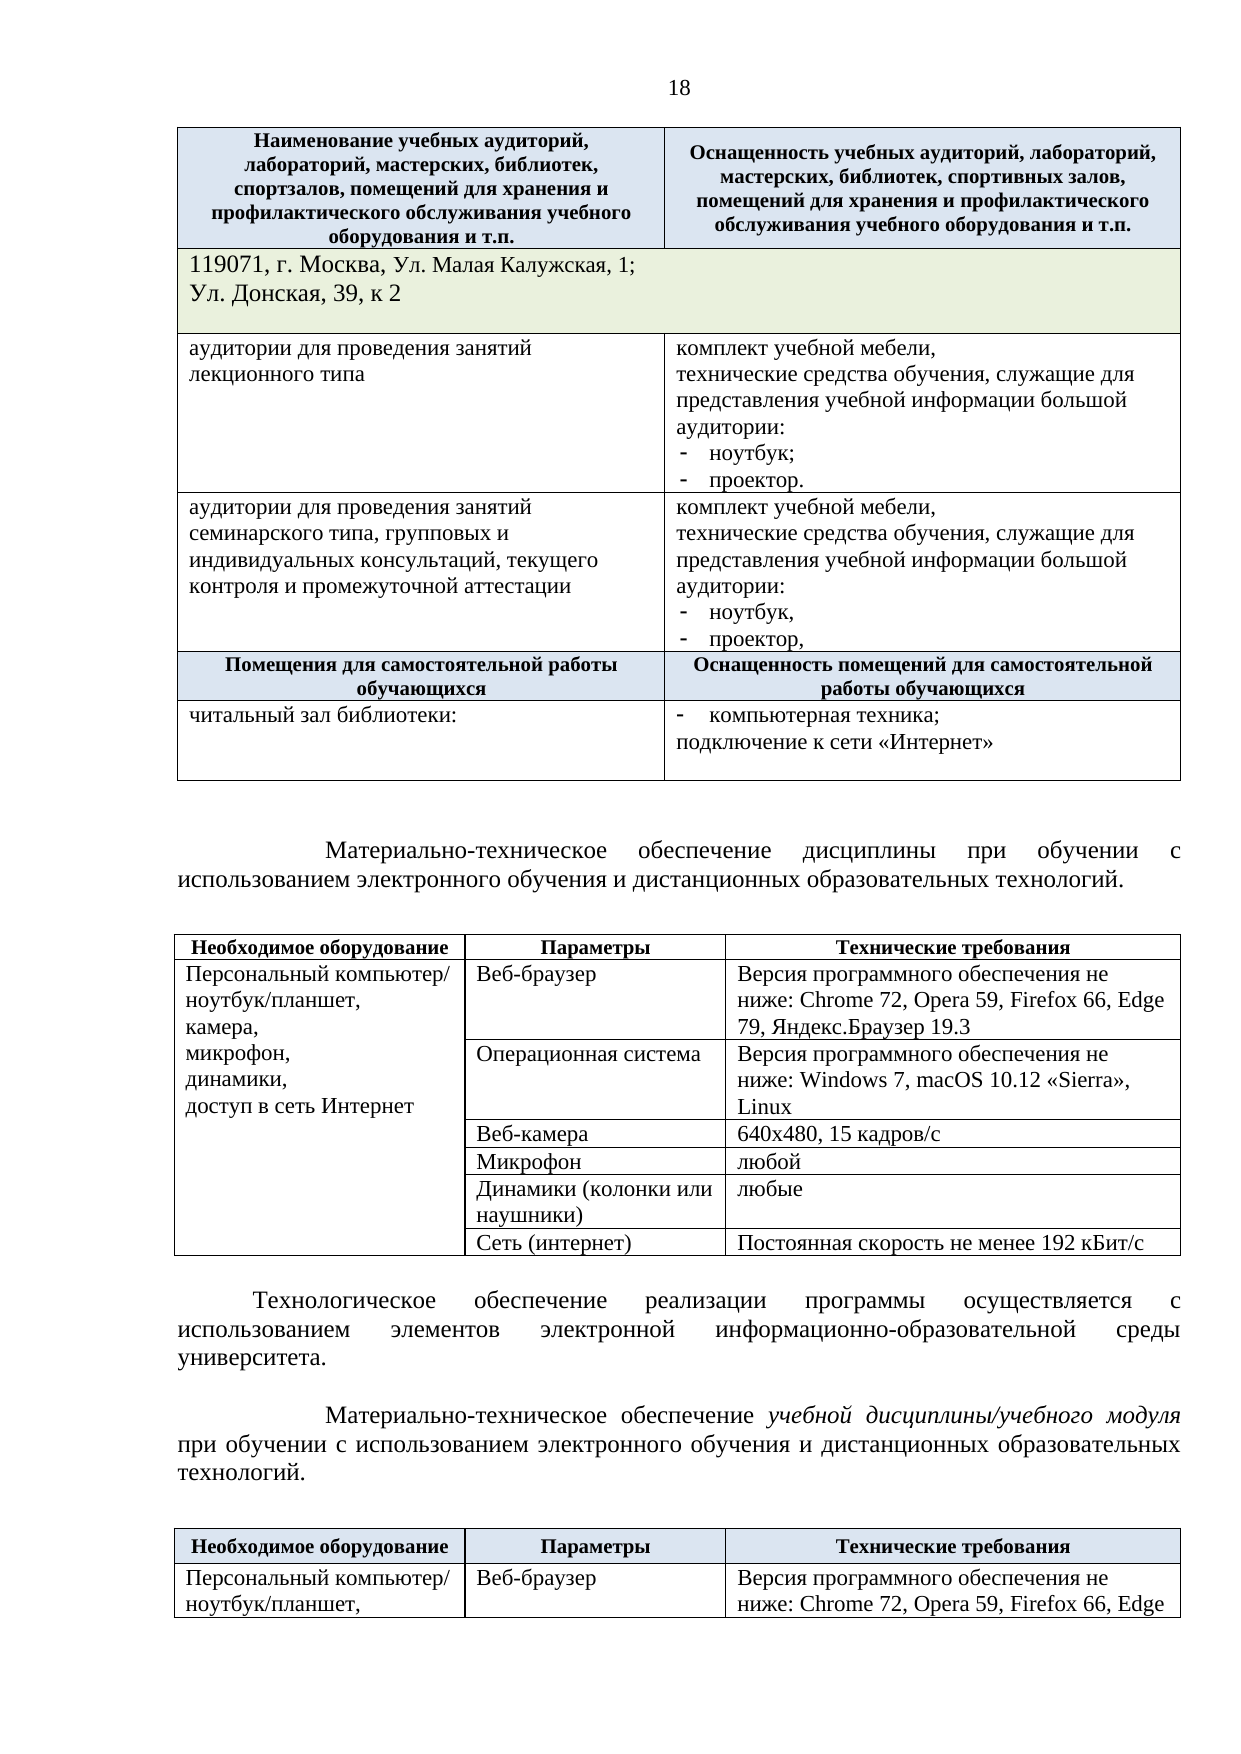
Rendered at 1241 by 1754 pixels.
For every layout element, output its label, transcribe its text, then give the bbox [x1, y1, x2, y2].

table_header Наименование учебных аудиторий, лабораторий, мастерских, библиотек, спортзалов, помещений для хранения и профилактического обслуживания учебного оборудования и т.п. [178, 128, 664, 248]
table_cell читальный зал библиотеки: [178, 701, 664, 780]
table_cell Операционная система [466, 1040, 725, 1119]
table_cell Версия программного обеспечения не ниже: Windows 7, macOS 10.12 «Sierra», Linux [726, 1040, 1180, 1119]
table_header Параметры [466, 935, 725, 959]
table_cell Постоянная скорость не менее 192 кБит/с [726, 1229, 1180, 1255]
table_cell 119071, г. Москва, Ул. Малая Калужская, 1; Ул. Донская, 39, к 2 [178, 249, 1180, 333]
table_cell Оснащенность помещений для самостоятельной работы обучающихся [665, 652, 1180, 700]
table_header Оснащенность учебных аудиторий, лабораторий, мастерских, библиотек, спортивных залов, помещений для хранения и профилактического обслуживания учебного оборудования и т.п. [665, 128, 1180, 248]
table_cell компьютерная техника; подключение к сети «Интернет» [665, 701, 1180, 780]
table_cell Веб-браузер [466, 960, 725, 1039]
table_header Параметры [466, 1529, 725, 1563]
table_cell аудитории для проведения занятий семинарского типа, групповых и индивидуальных консультаций, текущего контроля и промежуточной аттестации [178, 493, 664, 651]
table_cell любой [726, 1148, 1180, 1174]
list Материально-техническое обеспечение учебной дисциплины/учебного модуля при обучении с использованием электронного обучения и дистанционных образовательных технологий. [177, 1400, 1181, 1486]
table_cell 640х480, 15 кадров/с [726, 1120, 1180, 1147]
table_cell Персональный компьютер/ ноутбук/планшет, камера, микрофон, динамики, доступ в сеть Интернет [175, 960, 464, 1255]
table_cell любые [726, 1175, 1180, 1228]
table_header Технические требования [726, 1529, 1180, 1563]
table_cell Сеть (интернет) [466, 1229, 725, 1255]
list Технологическое обеспечение реализации программы осуществляется с использованием элементов электронной информационно-образовательной среды университета. [177, 1285, 1181, 1371]
list Материально-техническое обеспечение дисциплины при обучении с использованием электронного обучения и дистанционных образовательных технологий. [177, 835, 1181, 893]
table_cell комплект учебной мебели, технические средства обучения, служащие для представления учебной информации большой аудитории: ноутбук; проектор. [665, 334, 1180, 492]
table_cell Веб-камера [466, 1120, 725, 1147]
table_header Технические требования [726, 935, 1180, 959]
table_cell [726, 1564, 1180, 1617]
table_cell Веб-браузер [466, 1564, 725, 1617]
table_header Необходимое оборудование [175, 935, 464, 959]
table_cell комплект учебной мебели, технические средства обучения, служащие для представления учебной информации большой аудитории: ноутбук, проектор, [665, 493, 1180, 651]
table_header Необходимое оборудование [175, 1529, 464, 1563]
table_cell Динамики (колонки или наушники) [466, 1175, 725, 1228]
table_cell аудитории для проведения занятий лекционного типа [178, 334, 664, 492]
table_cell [175, 1564, 464, 1617]
table_cell Версия программного обеспечения не ниже: Chrome 72, Opera 59, Firefox 66, Edge 79, Яндекс.Браузер 19.3 [726, 960, 1180, 1039]
table_cell Помещения для самостоятельной работы обучающихся [178, 652, 664, 700]
table_cell Микрофон [466, 1148, 725, 1174]
